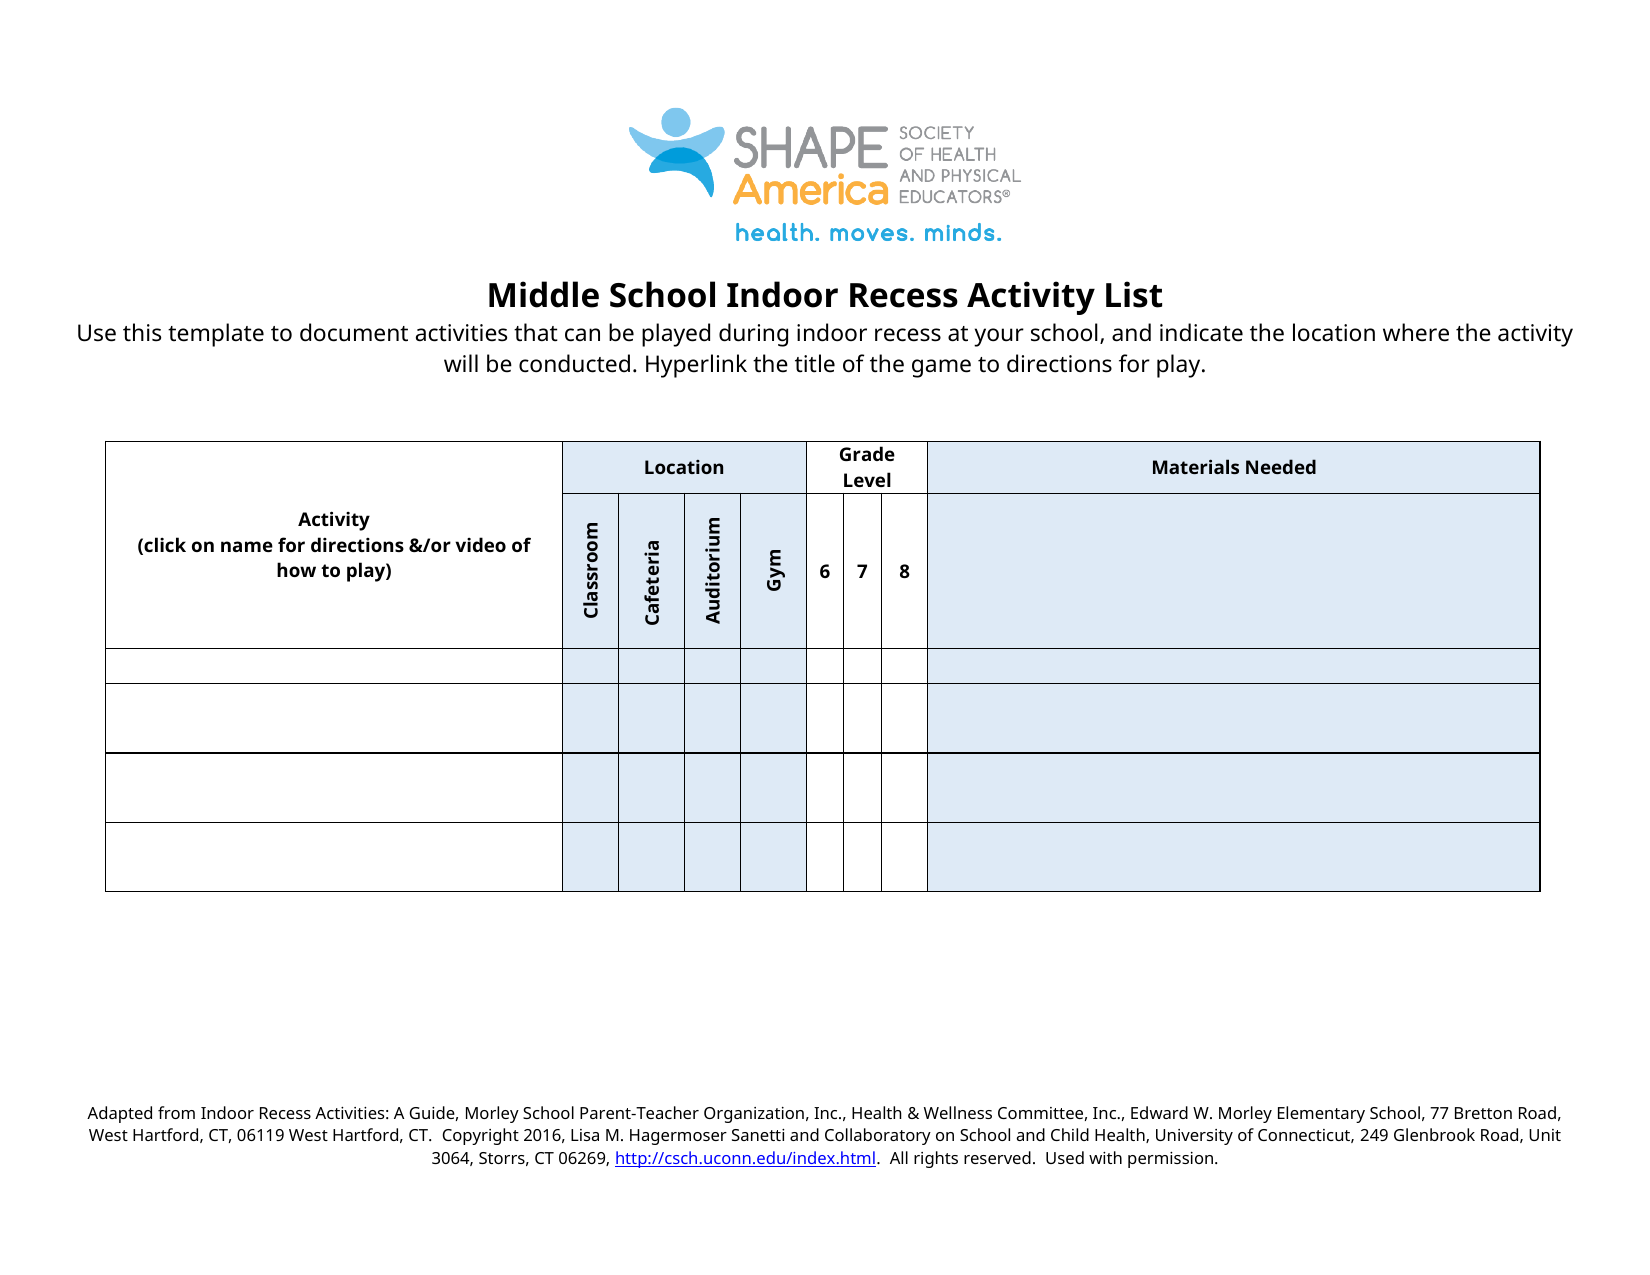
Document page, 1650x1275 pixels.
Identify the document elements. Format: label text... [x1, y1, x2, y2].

table_cell [807, 823, 843, 891]
table_cell [741, 754, 806, 822]
table_cell [563, 754, 618, 822]
table_cell [685, 823, 740, 891]
table_cell Classroom [563, 494, 618, 648]
table_cell [685, 684, 740, 752]
table_cell [882, 754, 927, 822]
table_cell [619, 754, 684, 822]
table_cell [844, 649, 881, 683]
table_cell [106, 684, 562, 752]
table_cell [741, 684, 806, 752]
table_cell [882, 684, 927, 752]
table_cell [563, 823, 618, 891]
table_cell [844, 684, 881, 752]
table_header Grade Level [807, 442, 927, 493]
table_cell 7 [844, 494, 881, 648]
table_cell [619, 684, 684, 752]
table_cell [619, 823, 684, 891]
table_cell 8 [882, 494, 927, 648]
table_cell Gym [741, 494, 806, 648]
table_cell [928, 823, 1539, 891]
table_cell [928, 754, 1539, 822]
table_cell Cafeteria [619, 494, 684, 648]
table_cell [844, 754, 881, 822]
table_cell [685, 649, 740, 683]
table_header Activity (click on name for directions &/or video of how to play) [106, 442, 562, 648]
table_cell [741, 823, 806, 891]
table_cell [741, 649, 806, 683]
table_cell Auditorium [685, 494, 740, 648]
table_cell [106, 823, 562, 891]
table_cell 6 [807, 494, 843, 648]
table_cell [563, 684, 618, 752]
table_cell [844, 823, 881, 891]
table_cell [106, 649, 562, 683]
table_cell [807, 754, 843, 822]
table_cell [563, 649, 618, 683]
table_cell [882, 649, 927, 683]
table_cell [928, 684, 1539, 752]
table_cell [928, 649, 1539, 683]
table_cell [928, 494, 1539, 648]
table_cell [619, 649, 684, 683]
table_header Location [563, 442, 806, 493]
table_cell [685, 754, 740, 822]
table_header Materials Needed [928, 442, 1539, 493]
table_cell [807, 684, 843, 752]
table_cell [807, 649, 843, 683]
picture [608, 75, 1042, 272]
table_cell [882, 823, 927, 891]
table_cell [106, 754, 562, 822]
